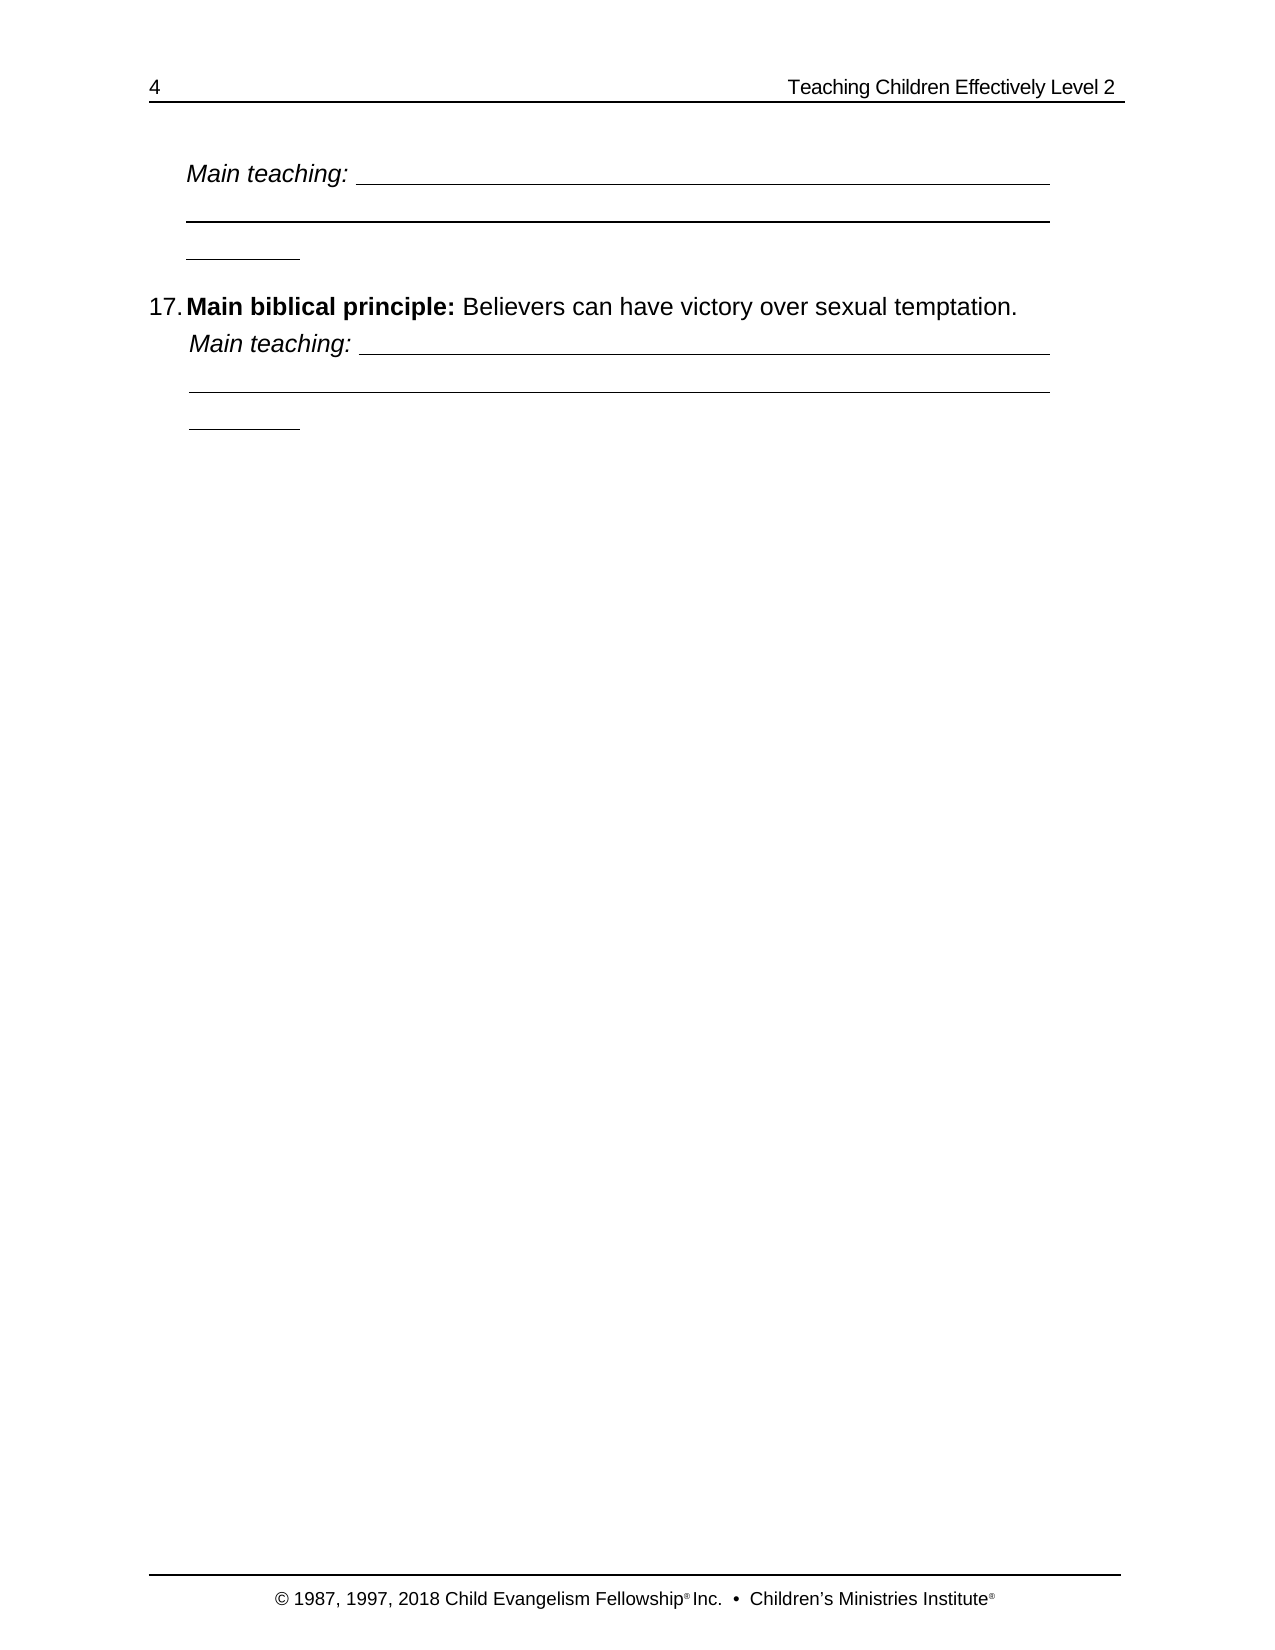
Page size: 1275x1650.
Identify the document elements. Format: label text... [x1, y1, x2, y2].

list Main biblical principle: Believers can have victory over sexual temptation. [148, 292, 1125, 320]
text Main teaching: [186, 150, 1125, 262]
text Main teaching: [187, 320, 1125, 433]
